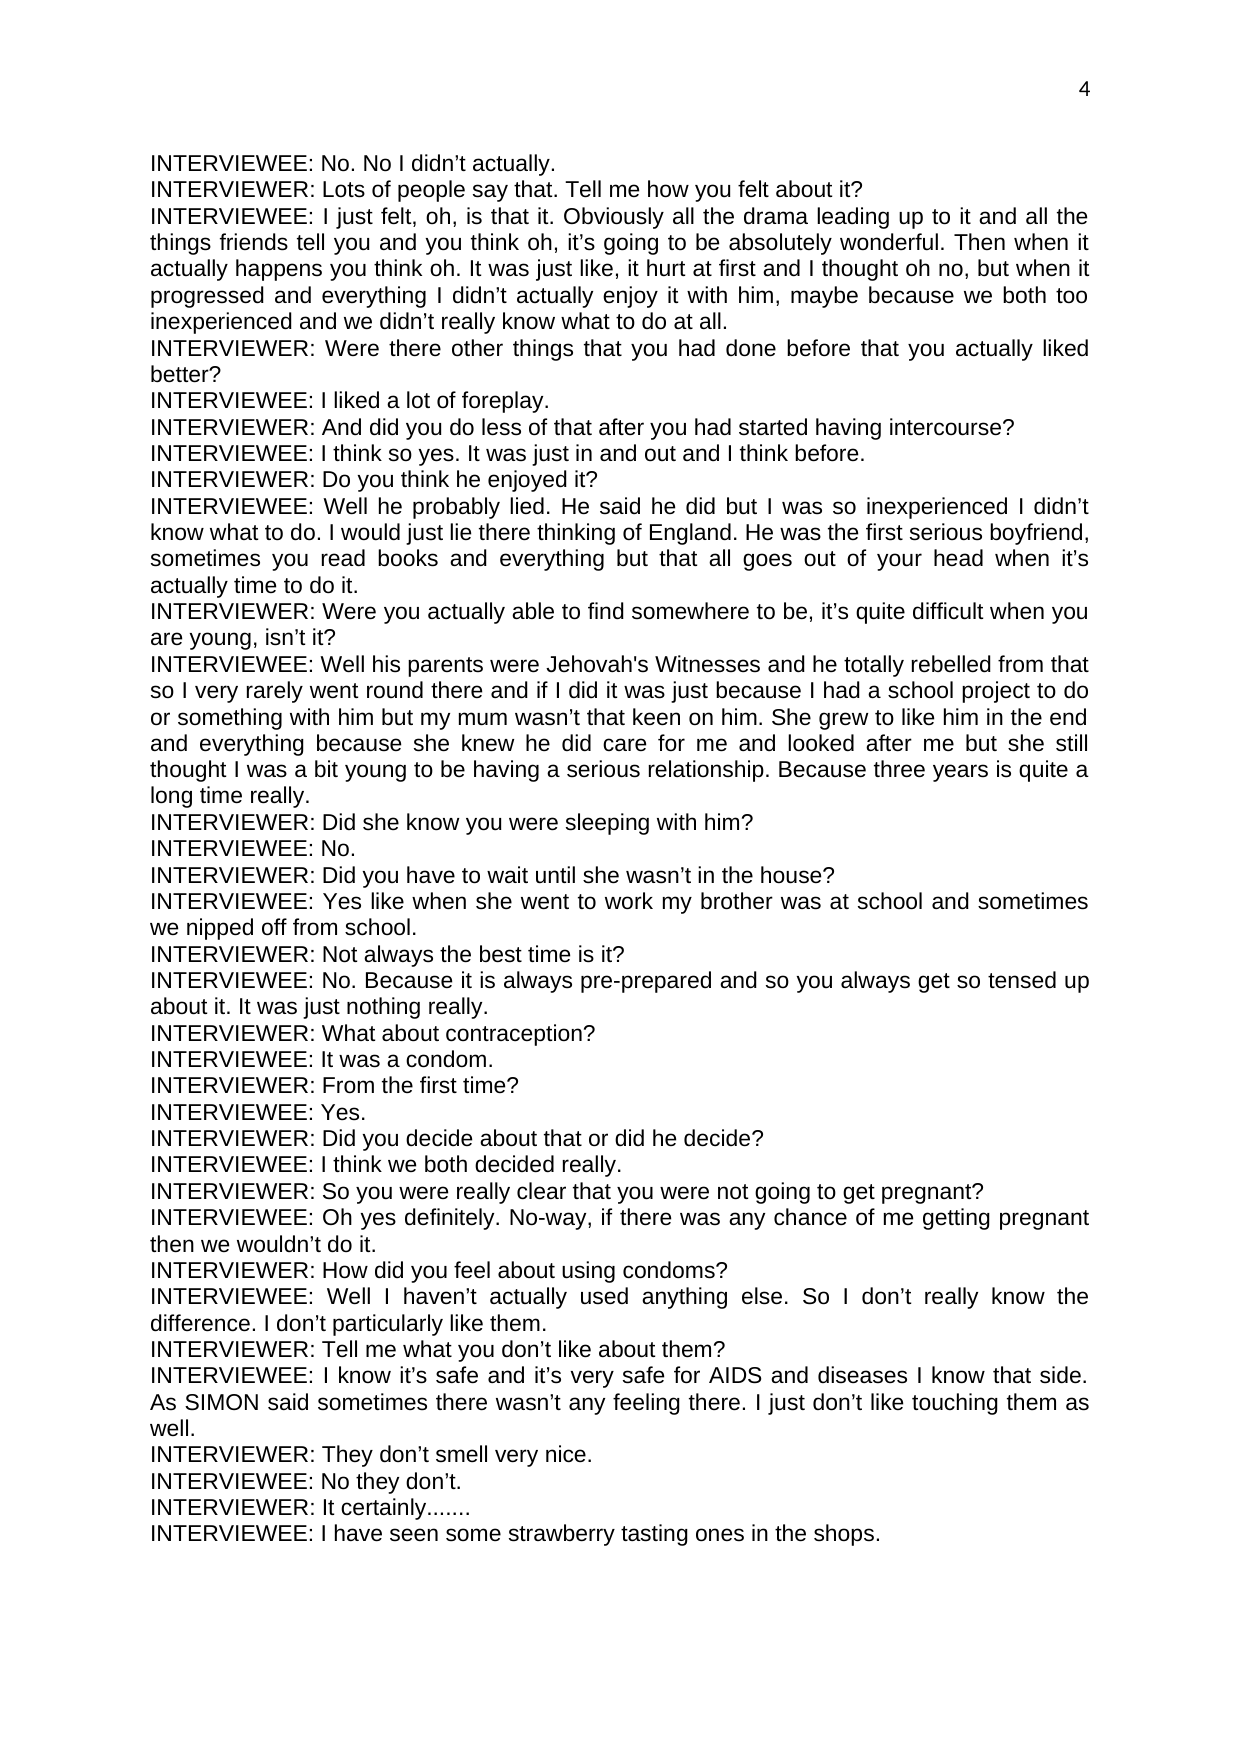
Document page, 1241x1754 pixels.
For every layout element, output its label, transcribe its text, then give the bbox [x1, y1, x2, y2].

text INTERVIEWEE: Well he probably lied. He said he did but I was so inexperienced I didn’t know what to do. I would just lie there thinking of England. He was the first serious boyfriend, sometimes you read books and everything but that all goes out of your head when it’s actually time to do it. [150, 493, 1090, 598]
text INTERVIEWER: Do you think he enjoyed it? [150, 466, 1090, 493]
text INTERVIEWER: It certainly....... [150, 1494, 1090, 1520]
text INTERVIEWER: Did you decide about that or did he decide? [150, 1125, 1090, 1151]
text INTERVIEWEE: Yes. [150, 1099, 1090, 1125]
text INTERVIEWER: Did you have to wait until she wasn’t in the house? [150, 862, 1090, 888]
text INTERVIEWEE: I have seen some strawberry tasting ones in the shops. [150, 1520, 1090, 1547]
text INTERVIEWEE: I know it’s safe and it’s very safe for AIDS and diseases I know that side. As SIMON said sometimes there wasn’t any feeling there. I just don’t like touching them as well. [150, 1362, 1090, 1441]
text INTERVIEWER: Were you actually able to find somewhere to be, it’s quite difficult when you are young, isn’t it? [150, 598, 1090, 651]
text INTERVIEWER: Not always the best time is it? [150, 941, 1090, 967]
text INTERVIEWEE: No. [150, 835, 1090, 862]
text INTERVIEWEE: It was a condom. [150, 1046, 1090, 1072]
text INTERVIEWER: They don’t smell very nice. [150, 1441, 1090, 1468]
text INTERVIEWEE: No they don’t. [150, 1468, 1090, 1494]
text INTERVIEWEE: I think so yes. It was just in and out and I think before. [150, 440, 1090, 466]
text INTERVIEWER: Lots of people say that. Tell me how you felt about it? [150, 176, 1090, 203]
text INTERVIEWER: Were there other things that you had done before that you actually liked better? [150, 334, 1090, 387]
text INTERVIEWEE: No. Because it is always pre-prepared and so you always get so tensed up about it. It was just nothing really. [150, 967, 1090, 1020]
text INTERVIEWEE: Well his parents were Jehovah's Witnesses and he totally rebelled from that so I very rarely went round there and if I did it was just because I had a school project to do or something with him but my mum wasn’t that keen on him. She grew to like him in the end and everything because she knew he did care for me and looked after me but she still thought I was a bit young to be having a serious relationship. Because three years is quite a long time really. [150, 651, 1090, 809]
text INTERVIEWEE: I liked a lot of foreplay. [150, 387, 1090, 413]
text INTERVIEWER: How did you feel about using condoms? [150, 1257, 1090, 1283]
text INTERVIEWEE: I just felt, oh, is that it. Obviously all the drama leading up to it and all the things friends tell you and you think oh, it’s going to be absolutely wonderful. Then when it actually happens you think oh. It was just like, it hurt at first and I thought oh no, but when it progressed and everything I didn’t actually enjoy it with him, maybe because we both too inexperienced and we didn’t really know what to do at all. [150, 203, 1090, 334]
text INTERVIEWEE: I think we both decided really. [150, 1151, 1090, 1178]
text INTERVIEWEE: Well I haven’t actually used anything else. So I don’t really know the difference. I don’t particularly like them. [150, 1283, 1090, 1336]
text INTERVIEWER: Tell me what you don’t like about them? [150, 1336, 1090, 1362]
text INTERVIEWEE: Yes like when she went to work my brother was at school and sometimes we nipped off from school. [150, 888, 1090, 941]
text INTERVIEWER: From the first time? [150, 1072, 1090, 1099]
text INTERVIEWEE: No. No I didn’t actually. [150, 150, 1090, 176]
text INTERVIEWER: Did she know you were sleeping with him? [150, 809, 1090, 835]
text INTERVIEWER: What about contraception? [150, 1020, 1090, 1046]
text INTERVIEWER: So you were really clear that you were not going to get pregnant? [150, 1178, 1090, 1204]
text INTERVIEWEE: Oh yes definitely. No-way, if there was any chance of me getting pregnant then we wouldn’t do it. [150, 1204, 1090, 1257]
text INTERVIEWER: And did you do less of that after you had started having intercourse? [150, 413, 1090, 440]
